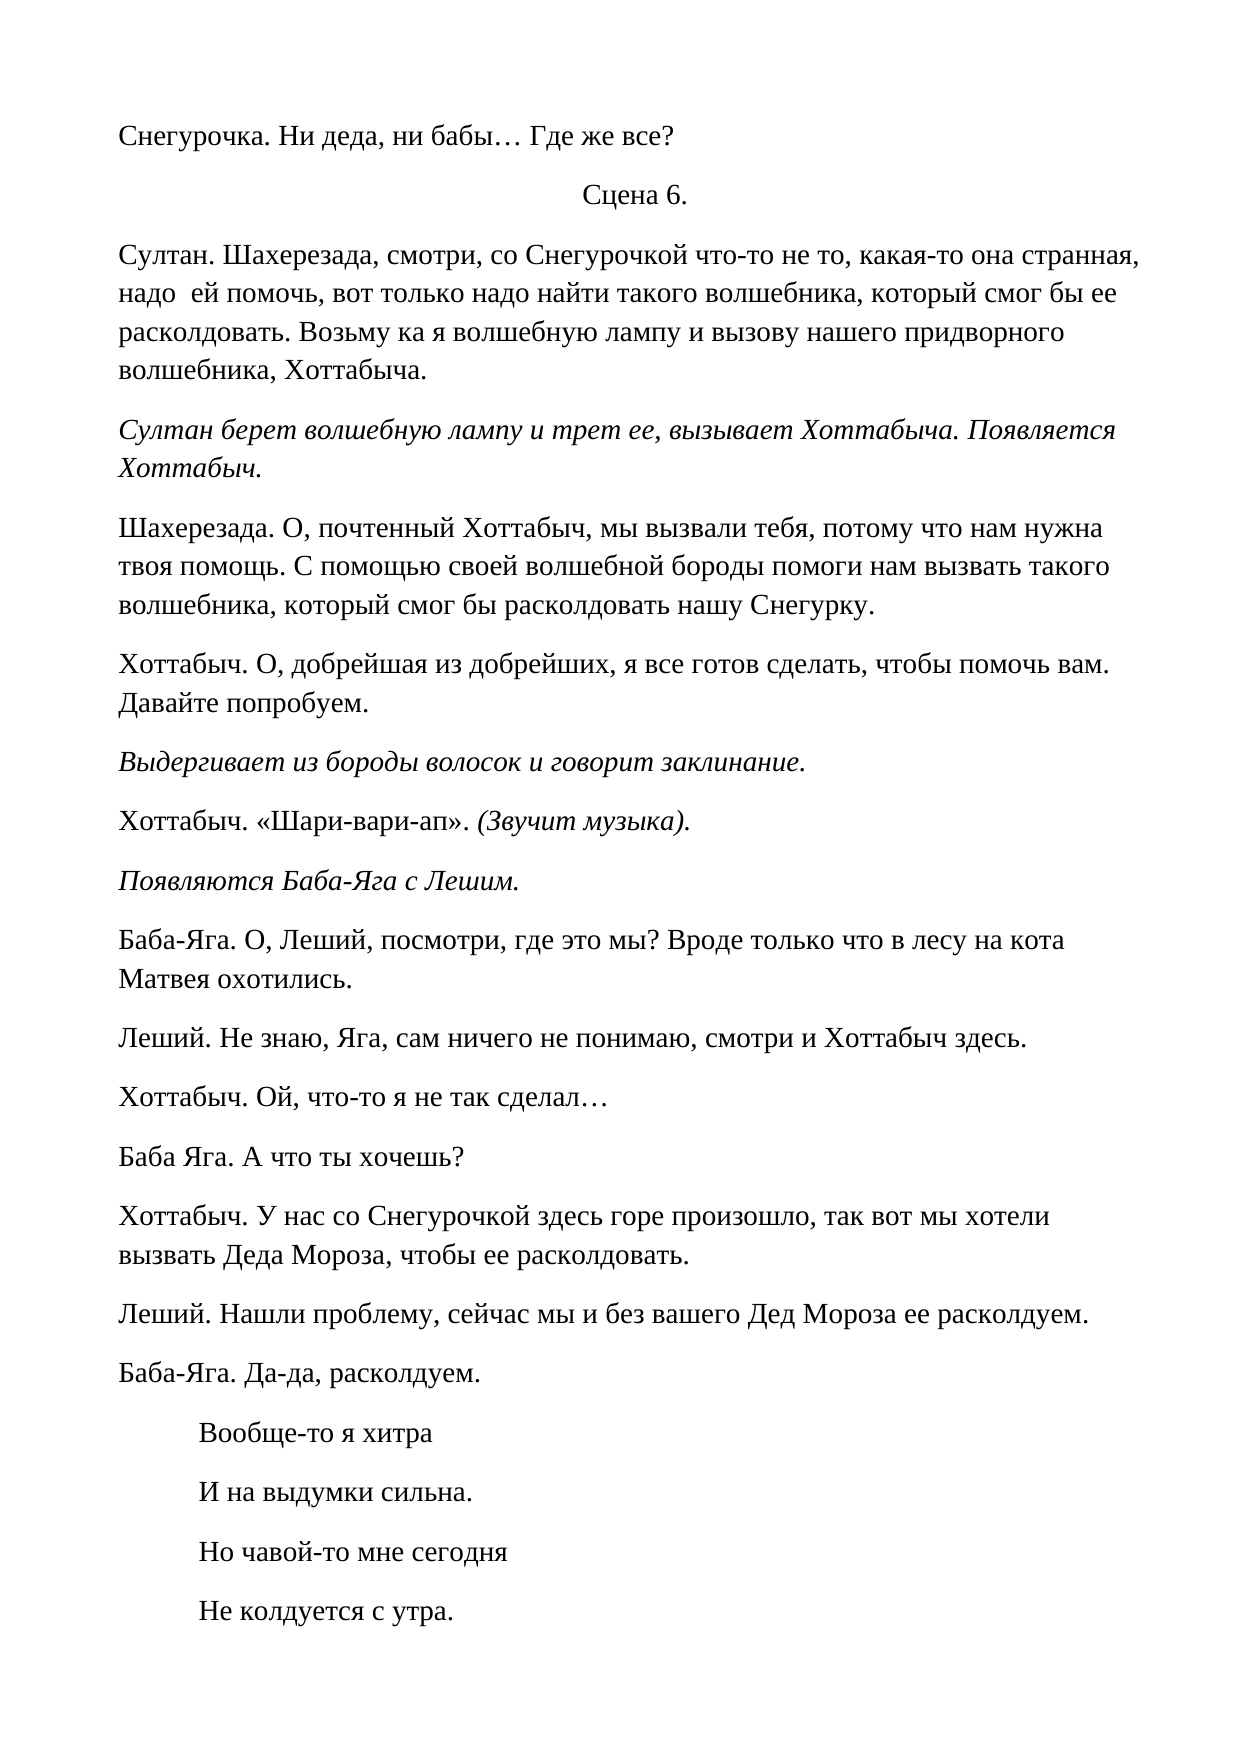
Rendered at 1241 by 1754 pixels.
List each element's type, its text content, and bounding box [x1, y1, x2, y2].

text Хоттабыч. У нас со Снегурочкой здесь горе произошло, так вот мы хотели вызвать Деда Мороза, чтобы ее расколдовать. [118, 1198, 1152, 1270]
text И на выдумки сильна. [118, 1474, 1152, 1508]
text Баба-Яга. Да-да, расколдуем. [118, 1356, 1152, 1389]
text Но чавой-то мне сегодня [118, 1534, 1152, 1567]
text Не колдуется с утра. [118, 1593, 1152, 1627]
text Появляются Баба-Яга с Лешим. [118, 863, 1152, 896]
text Хоттабыч. О, добрейшая из добрейших, я все готов сделать, чтобы помочь вам. Давайте попробуем. [118, 646, 1152, 718]
text Шахерезада. О, почтенный Хоттабыч, мы вызвали тебя, потому что нам нужна твоя помощь. С помощью своей волшебной бороды помоги нам вызвать такого волшебника, который смог бы расколдовать нашу Снегурку. [118, 510, 1152, 620]
text Хоттабыч. «Шари-вари-ап». (Звучит музыка). [118, 803, 1152, 837]
text Сцена 6. [118, 177, 1152, 211]
text Баба Яга. А что ты хочешь? [118, 1139, 1152, 1172]
text Султан. Шахерезада, смотри, со Снегурочкой что-то не то, какая-то она странная, надо ей помочь, вот только надо найти такого волшебника, который смог бы ее расколдовать. Возьму ка я волшебную лампу и вызову нашего придворного волшебника, Хоттабыча. [118, 237, 1152, 386]
text Баба-Яга. О, Леший, посмотри, где это мы? Вроде только что в лесу на кота Матвея охотились. [118, 922, 1152, 994]
text Хоттабыч. Ой, что-то я не так сделал… [118, 1079, 1152, 1113]
text Леший. Нашли проблему, сейчас мы и без вашего Дед Мороза ее расколдуем. [118, 1296, 1152, 1330]
text Выдергивает из бороды волосок и говорит заклинание. [118, 744, 1152, 778]
text Султан берет волшебную лампу и трет ее, вызывает Хоттабыча. Появляется Хоттабыч. [118, 412, 1152, 484]
text Леший. Не знаю, Яга, сам ничего не понимаю, смотри и Хоттабыч здесь. [118, 1020, 1152, 1054]
text Снегурочка. Ни деда, ни бабы… Где же все? [118, 118, 1152, 152]
text Вообще-то я хитра [118, 1415, 1152, 1448]
